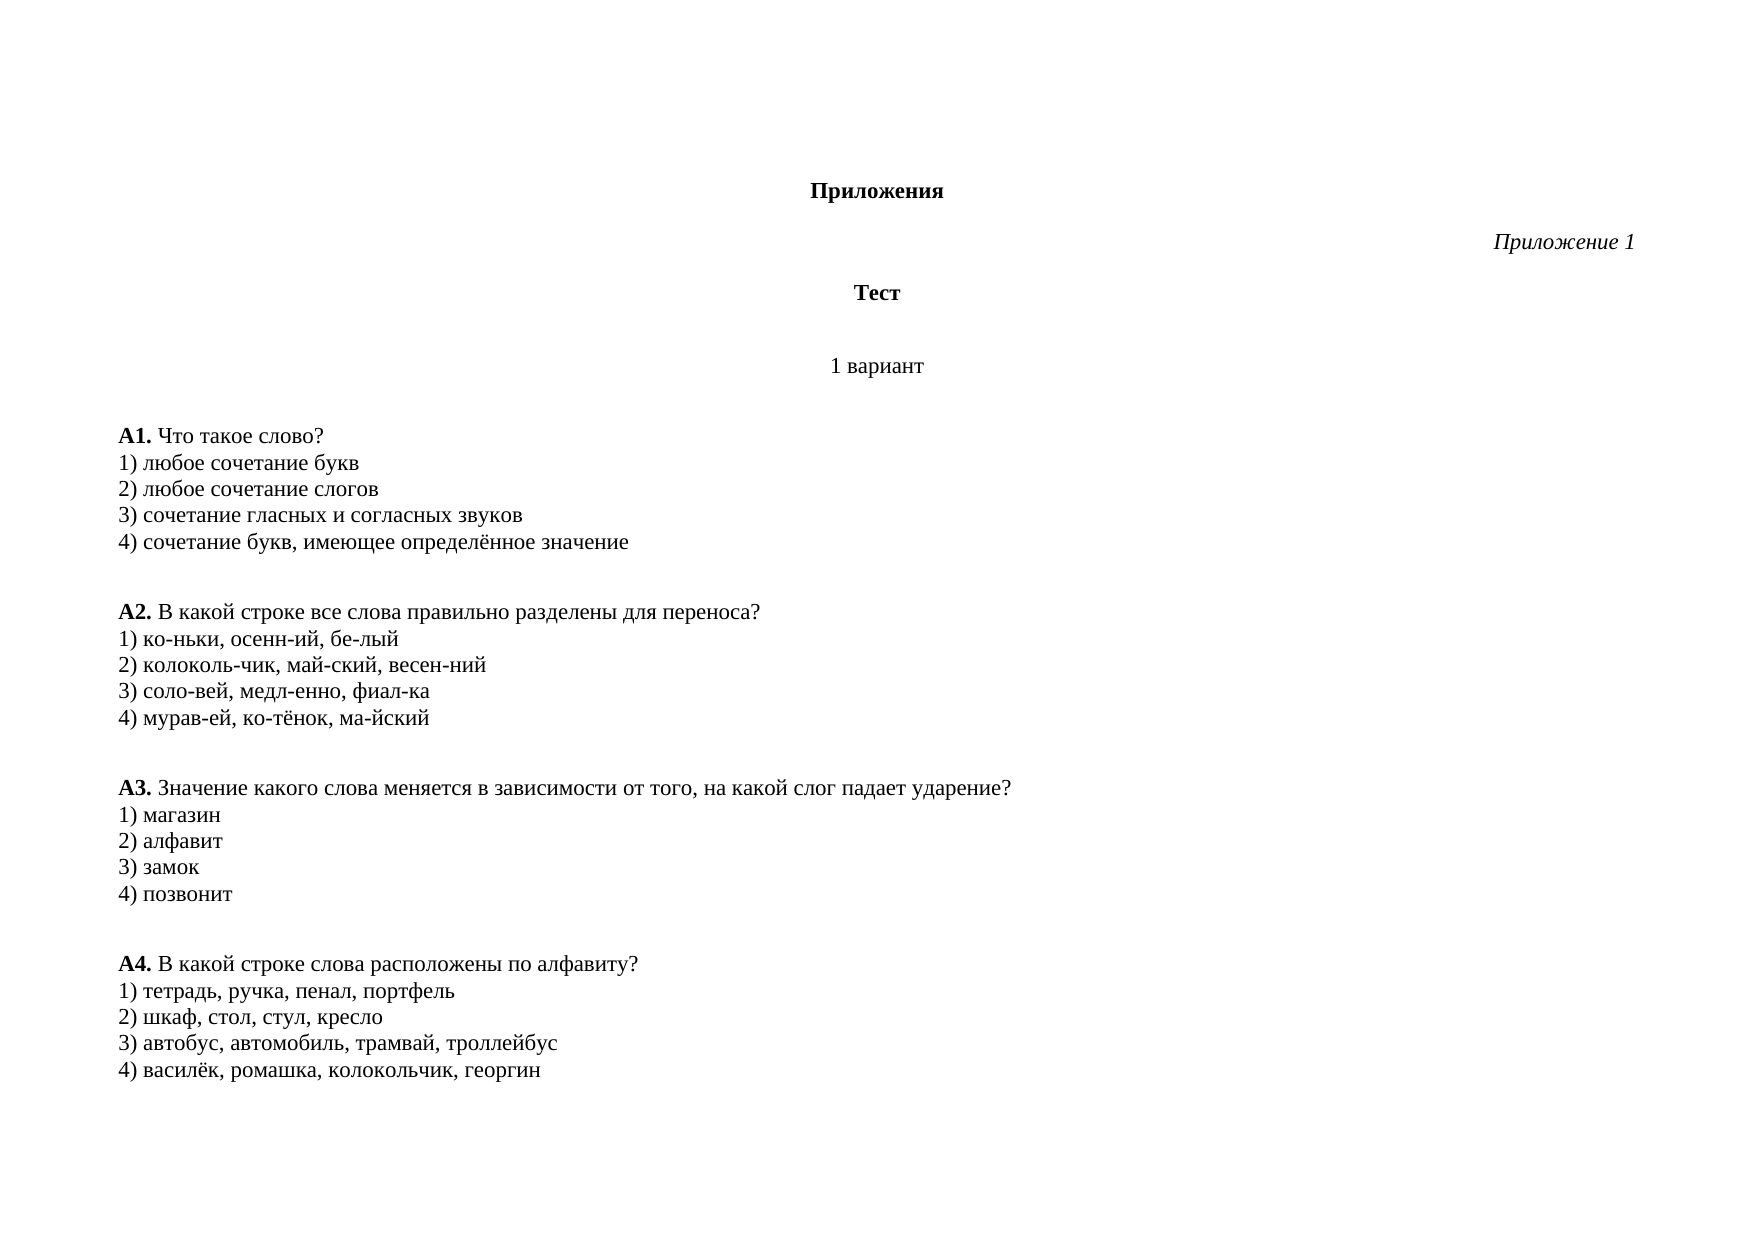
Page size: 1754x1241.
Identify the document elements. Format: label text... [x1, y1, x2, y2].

text 1) тетрадь, ручка, пенал, портфель 2) шкаф, стол, стул, кресло 3) автобус, автомобиль, трамвай, троллейбус 4) василёк, ромашка, колокольчик, георгин [118, 977, 1636, 1082]
text А2. В какой строке все слова правильно разделены для переноса? [118, 598, 1636, 625]
text 1 вариант [118, 330, 1636, 378]
text 1) любое сочетание букв 2) любое сочетание слогов 3) сочетание гласных и согласных звуков 4) сочетание букв, имеющее определённое значение [118, 449, 1636, 554]
text А1. Что такое слово? [118, 422, 1636, 449]
text 1) магазин 2) алфавит 3) замок 4) позвонит [118, 801, 1636, 906]
text А4. В какой строке слова расположены по алфавиту? [118, 950, 1636, 977]
text Приложение 1 [118, 228, 1636, 254]
text 1) ко-ньки, осенн-ий, бе-лый 2) колоколь-чик, май-ский, весен-ний 3) соло-вей, медл-енно, фиал-ка 4) мурав-ей, ко-тёнок, ма-йский [118, 625, 1636, 730]
text А3. Значение какого слова меняется в зависимости от того, на какой слог падает ударение? [118, 774, 1636, 801]
text Тест [118, 279, 1636, 306]
text Приложения [118, 177, 1636, 203]
